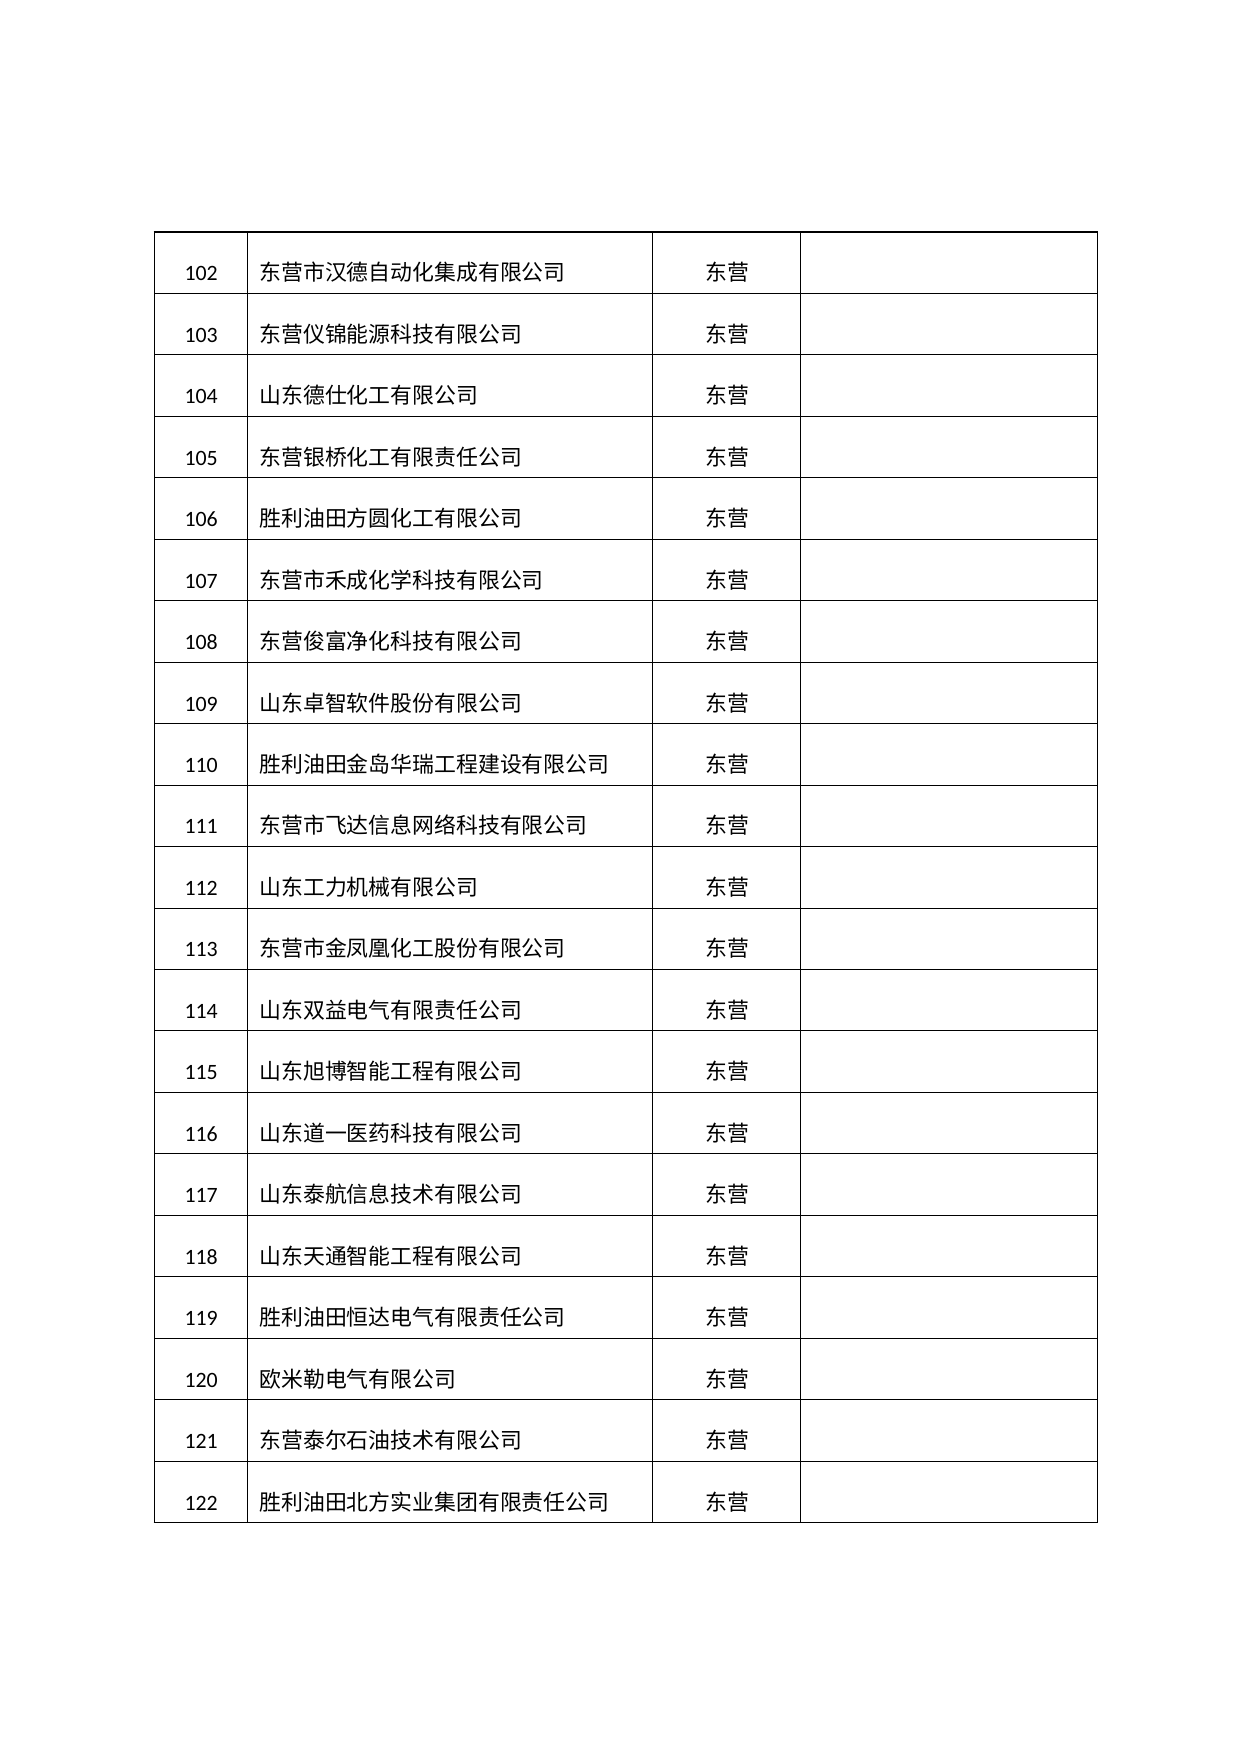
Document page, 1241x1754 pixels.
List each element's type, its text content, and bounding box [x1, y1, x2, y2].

table_cell [801, 1339, 1097, 1399]
table_cell [801, 970, 1097, 1030]
table_cell 东营 [653, 540, 800, 600]
table_cell [801, 1216, 1097, 1276]
table_cell 112 [155, 847, 247, 907]
table_cell 东营 [653, 233, 800, 293]
table_cell 东营 [653, 970, 800, 1030]
table_cell 东营 [653, 1339, 800, 1399]
table_cell 东营 [653, 1093, 800, 1153]
table_cell 东营银桥化工有限责任公司 [248, 417, 652, 477]
table_cell 东营 [653, 847, 800, 907]
table_cell 109 [155, 663, 247, 723]
table_cell 东营 [653, 663, 800, 723]
table_cell 东营 [653, 786, 800, 846]
table_cell 104 [155, 355, 247, 416]
table_cell 胜利油田恒达电气有限责任公司 [248, 1277, 652, 1338]
table_cell 东营 [653, 601, 800, 662]
table_cell 东营 [653, 1462, 800, 1522]
table_cell 山东卓智软件股份有限公司 [248, 663, 652, 723]
table_cell 东营 [653, 1400, 800, 1461]
table_cell [801, 1031, 1097, 1092]
table_cell 108 [155, 601, 247, 662]
table_cell [801, 355, 1097, 416]
table_cell [801, 786, 1097, 846]
table_cell 106 [155, 478, 247, 539]
table_cell [801, 540, 1097, 600]
table_cell 114 [155, 970, 247, 1030]
table_cell 东营 [653, 1216, 800, 1276]
table_cell 东营 [653, 294, 800, 354]
table_cell [801, 1154, 1097, 1215]
table_cell [801, 601, 1097, 662]
table_cell 102 [155, 233, 247, 293]
table_cell 东营市禾成化学科技有限公司 [248, 540, 652, 600]
table_cell 山东道一医药科技有限公司 [248, 1093, 652, 1153]
table_cell 胜利油田方圆化工有限公司 [248, 478, 652, 539]
table_cell 欧米勒电气有限公司 [248, 1339, 652, 1399]
table_cell 111 [155, 786, 247, 846]
table_cell 118 [155, 1216, 247, 1276]
table_cell 120 [155, 1339, 247, 1399]
table_cell 胜利油田北方实业集团有限责任公司 [248, 1462, 652, 1522]
table_cell 东营 [653, 1031, 800, 1092]
table_cell 山东德仕化工有限公司 [248, 355, 652, 416]
table_cell 山东双益电气有限责任公司 [248, 970, 652, 1030]
table_cell 105 [155, 417, 247, 477]
table_cell 山东工力机械有限公司 [248, 847, 652, 907]
table_cell 东营 [653, 724, 800, 784]
table_cell 东营泰尔石油技术有限公司 [248, 1400, 652, 1461]
table_cell 东营市金凤凰化工股份有限公司 [248, 909, 652, 969]
table_cell 115 [155, 1031, 247, 1092]
table_cell 121 [155, 1400, 247, 1461]
table_cell 东营 [653, 909, 800, 969]
table_cell 东营俊富净化科技有限公司 [248, 601, 652, 662]
table_cell [801, 909, 1097, 969]
table_cell [801, 663, 1097, 723]
table_cell 山东泰航信息技术有限公司 [248, 1154, 652, 1215]
table_cell 113 [155, 909, 247, 969]
table_cell 110 [155, 724, 247, 784]
table_cell 东营 [653, 355, 800, 416]
table_cell [801, 1093, 1097, 1153]
table_cell 东营 [653, 1154, 800, 1215]
table_cell 山东旭博智能工程有限公司 [248, 1031, 652, 1092]
table_cell [801, 1277, 1097, 1338]
table_cell 103 [155, 294, 247, 354]
table_cell [801, 233, 1097, 293]
table_cell 116 [155, 1093, 247, 1153]
table_cell 东营 [653, 1277, 800, 1338]
table_cell [801, 1462, 1097, 1522]
table_cell 122 [155, 1462, 247, 1522]
table_cell 东营仪锦能源科技有限公司 [248, 294, 652, 354]
table_cell 119 [155, 1277, 247, 1338]
table_cell [801, 847, 1097, 907]
table_cell 东营 [653, 478, 800, 539]
table_cell [801, 1400, 1097, 1461]
table_cell 东营市汉德自动化集成有限公司 [248, 233, 652, 293]
table_cell [801, 294, 1097, 354]
table_cell [801, 417, 1097, 477]
table_cell 胜利油田金岛华瑞工程建设有限公司 [248, 724, 652, 784]
table_cell 东营 [653, 417, 800, 477]
table_cell 东营市飞达信息网络科技有限公司 [248, 786, 652, 846]
table_cell [801, 724, 1097, 784]
table_cell [801, 478, 1097, 539]
table_cell 山东天通智能工程有限公司 [248, 1216, 652, 1276]
table_cell 117 [155, 1154, 247, 1215]
table_cell 107 [155, 540, 247, 600]
